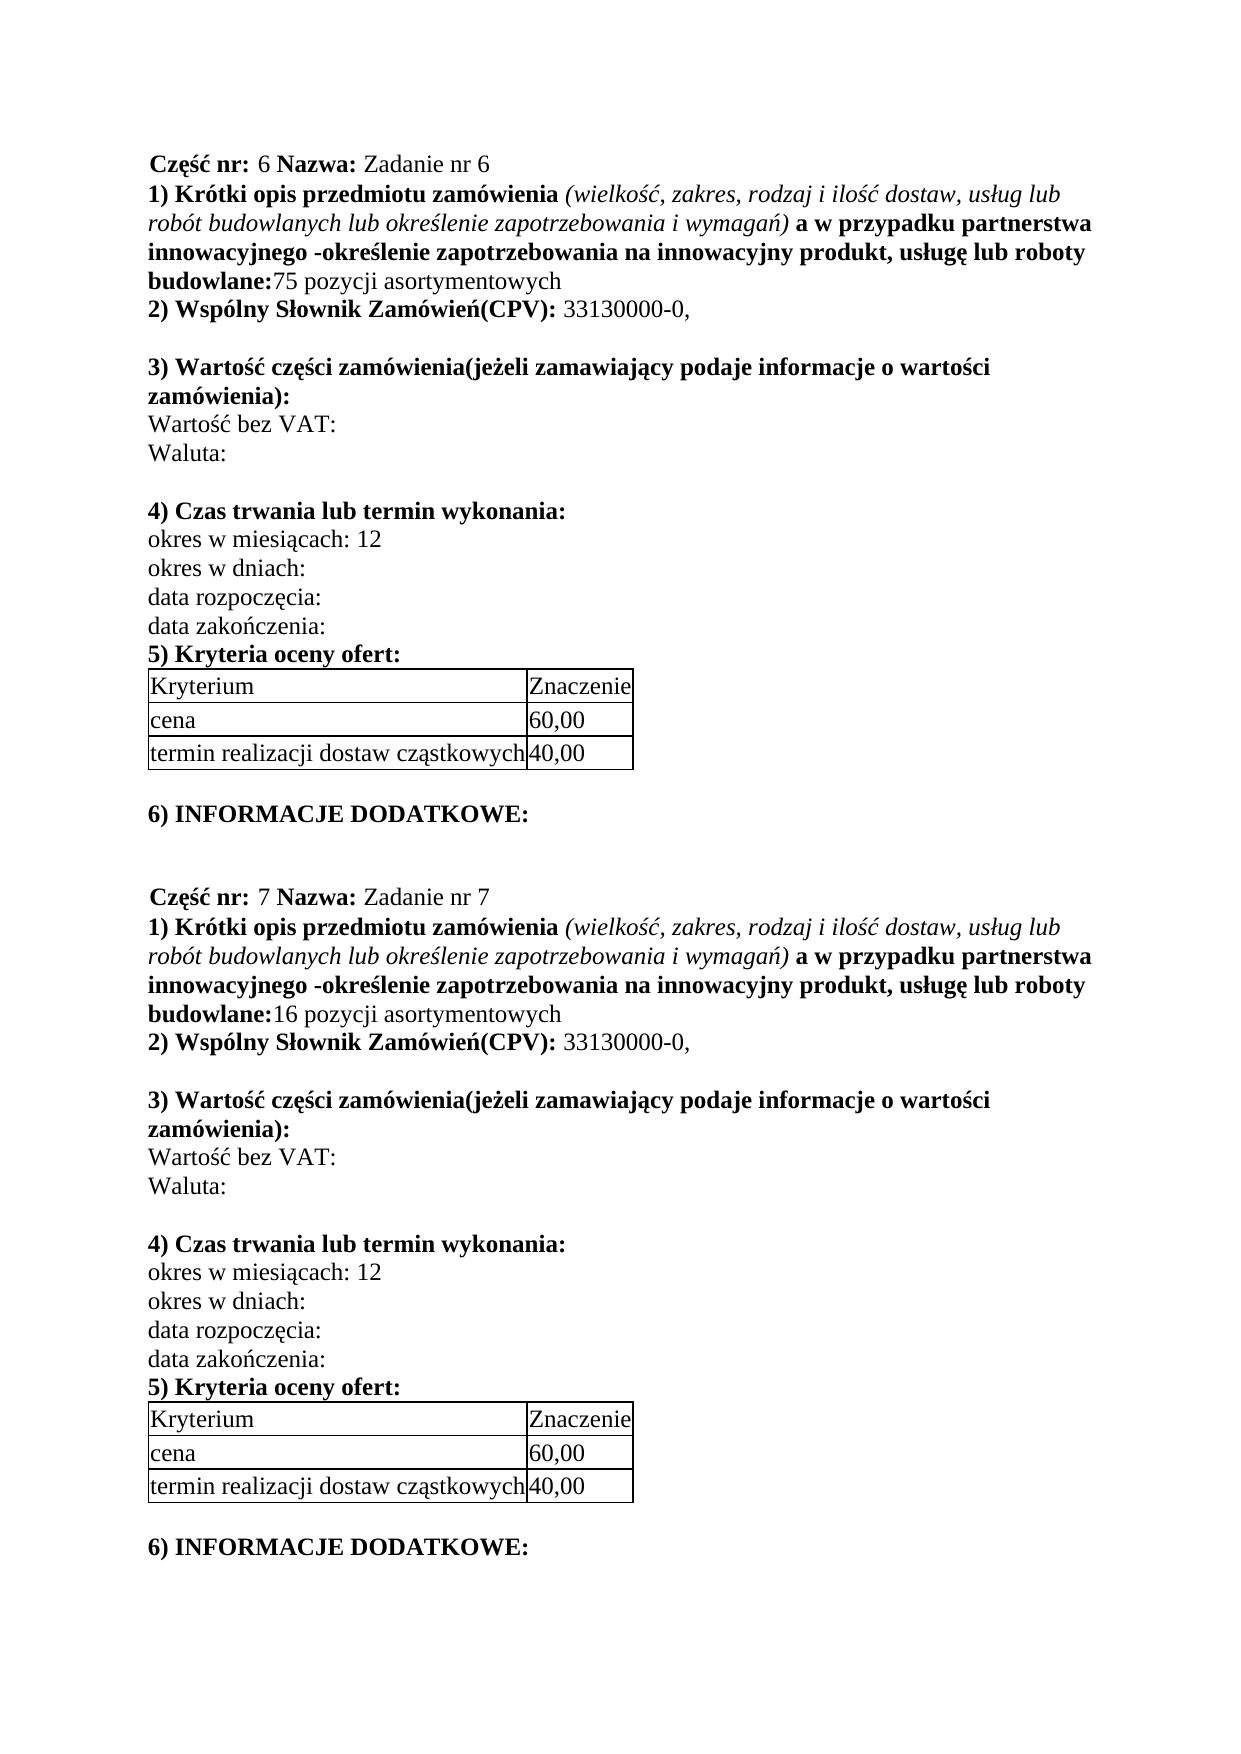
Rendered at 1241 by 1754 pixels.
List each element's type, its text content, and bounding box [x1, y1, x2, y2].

table_cell termin realizacji dostaw cząstkowych [149, 737, 526, 768]
table_header Kryterium [149, 670, 526, 702]
table_header Nazwa: [275, 881, 362, 912]
table_header Część nr: [148, 148, 256, 179]
table_cell cena [149, 703, 526, 735]
table_header Część nr: [148, 881, 256, 912]
text 1) Krótki opis przedmiotu zamówienia (wielkość, zakres, rodzaj i ilość dostaw, usług lub robót budowlanych lub określenie zapotrzebowania i wymagań) a w przypadku partnerstwa innowacyjnego -określenie zapotrzebowania na innowacyjny produkt, usługę lub roboty budowlane:16 pozycji asortymentowych 2) Wspólny Słownik Zamówień(CPV): 33130000-0, 3) Wartość części zamówienia(jeżeli zamawiający podaje informacje o wartości zamówienia): Wartość bez VAT: Waluta: 4) Czas trwania lub termin wykonania: okres w miesiącach: 12 okres w dniach: data rozpoczęcia: data zakończenia: 5) Kryteria oceny ofert: [148, 912, 1093, 1401]
table_cell termin realizacji dostaw cząstkowych [149, 1470, 526, 1502]
text 6) INFORMACJE DODATKOWE: [148, 770, 1093, 856]
text 1) Krótki opis przedmiotu zamówienia (wielkość, zakres, rodzaj i ilość dostaw, usług lub robót budowlanych lub określenie zapotrzebowania i wymagań) a w przypadku partnerstwa innowacyjnego -określenie zapotrzebowania na innowacyjny produkt, usługę lub roboty budowlane:75 pozycji asortymentowych 2) Wspólny Słownik Zamówień(CPV): 33130000-0, 3) Wartość części zamówienia(jeżeli zamawiający podaje informacje o wartości zamówienia): Wartość bez VAT: Waluta: 4) Czas trwania lub termin wykonania: okres w miesiącach: 12 okres w dniach: data rozpoczęcia: data zakończenia: 5) Kryteria oceny ofert: [148, 179, 1093, 668]
table_header Kryterium [149, 1403, 526, 1435]
table_header Znaczenie [528, 1403, 632, 1435]
table_header Nazwa: [275, 148, 362, 179]
table_cell 60,00 [528, 703, 632, 735]
table_header 7 [256, 881, 275, 912]
table_header Zadanie nr 7 [362, 881, 496, 912]
table_cell 40,00 [528, 737, 632, 768]
table_cell 60,00 [528, 1436, 632, 1468]
text 6) INFORMACJE DODATKOWE: [148, 1503, 1093, 1589]
table_cell cena [149, 1436, 526, 1468]
table_header Zadanie nr 6 [362, 148, 496, 179]
table_cell 40,00 [528, 1470, 632, 1502]
table_header Znaczenie [528, 670, 632, 702]
table_header 6 [256, 148, 275, 179]
